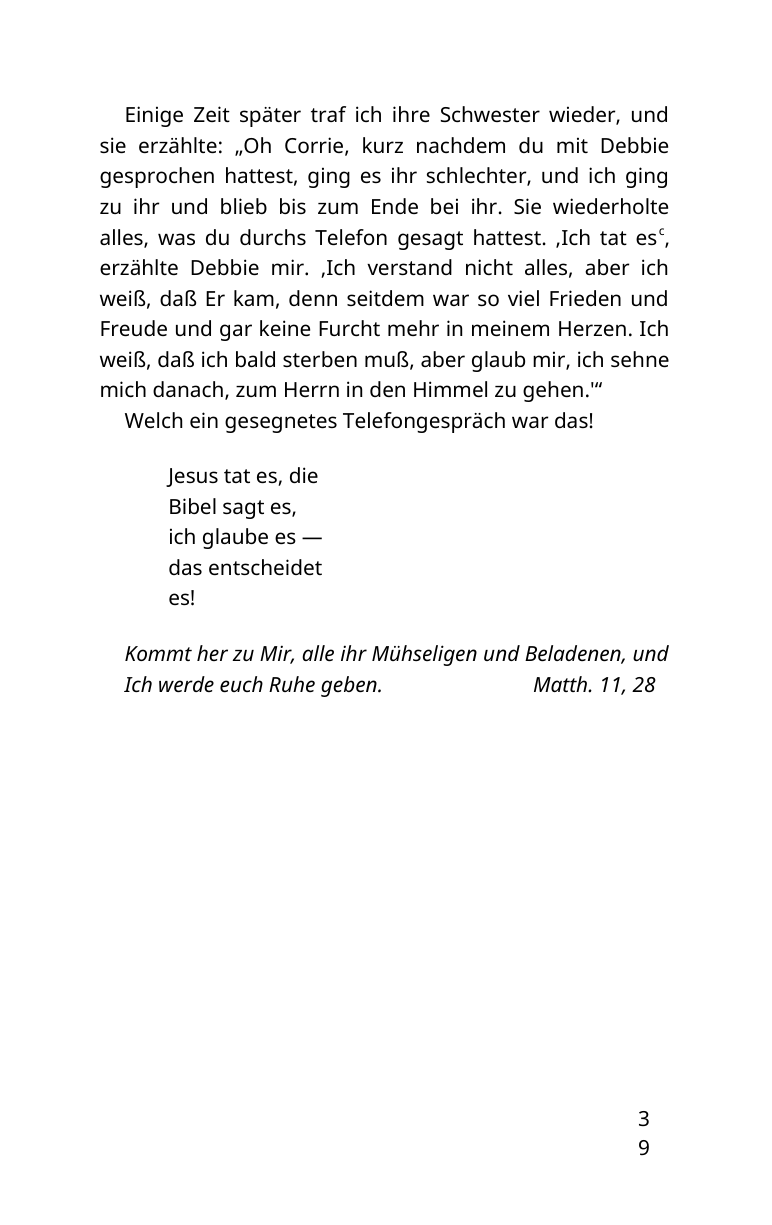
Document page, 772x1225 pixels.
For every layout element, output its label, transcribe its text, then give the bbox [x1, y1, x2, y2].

text Jesus tat es, die Bibel sagt es, ich glaube es — das entscheidet es! [168, 459, 328, 612]
text Einige Zeit später traf ich ihre Schwester wieder, und sie erzählte: „Oh Corrie, kurz nachdem du mit Debbie gesprochen hattest, ging es ihr schlechter, und ich ging zu ihr und blieb bis zum Ende bei ihr. Sie wiederholte alles, was du durchs Telefon gesagt hattest. ,Ich tat esc, erzählte Debbie mir. ,Ich verstand nicht alles, aber ich weiß, daß Er kam, denn seitdem war so viel Frieden und Freude und gar keine Furcht mehr in meinem Herzen. Ich weiß, daß ich bald sterben muß, aber glaub mir, ich sehne mich danach, zum Herrn in den Himmel zu gehen.'“ [99, 98, 670, 404]
text Welch ein gesegnetes Telefongespräch war das! [124, 404, 670, 434]
text Kommt her zu Mir, alle ihr Mühseligen und Beladenen, und Ich werde euch Ruhe geben. Matth. 11, 28 [124, 636, 670, 699]
